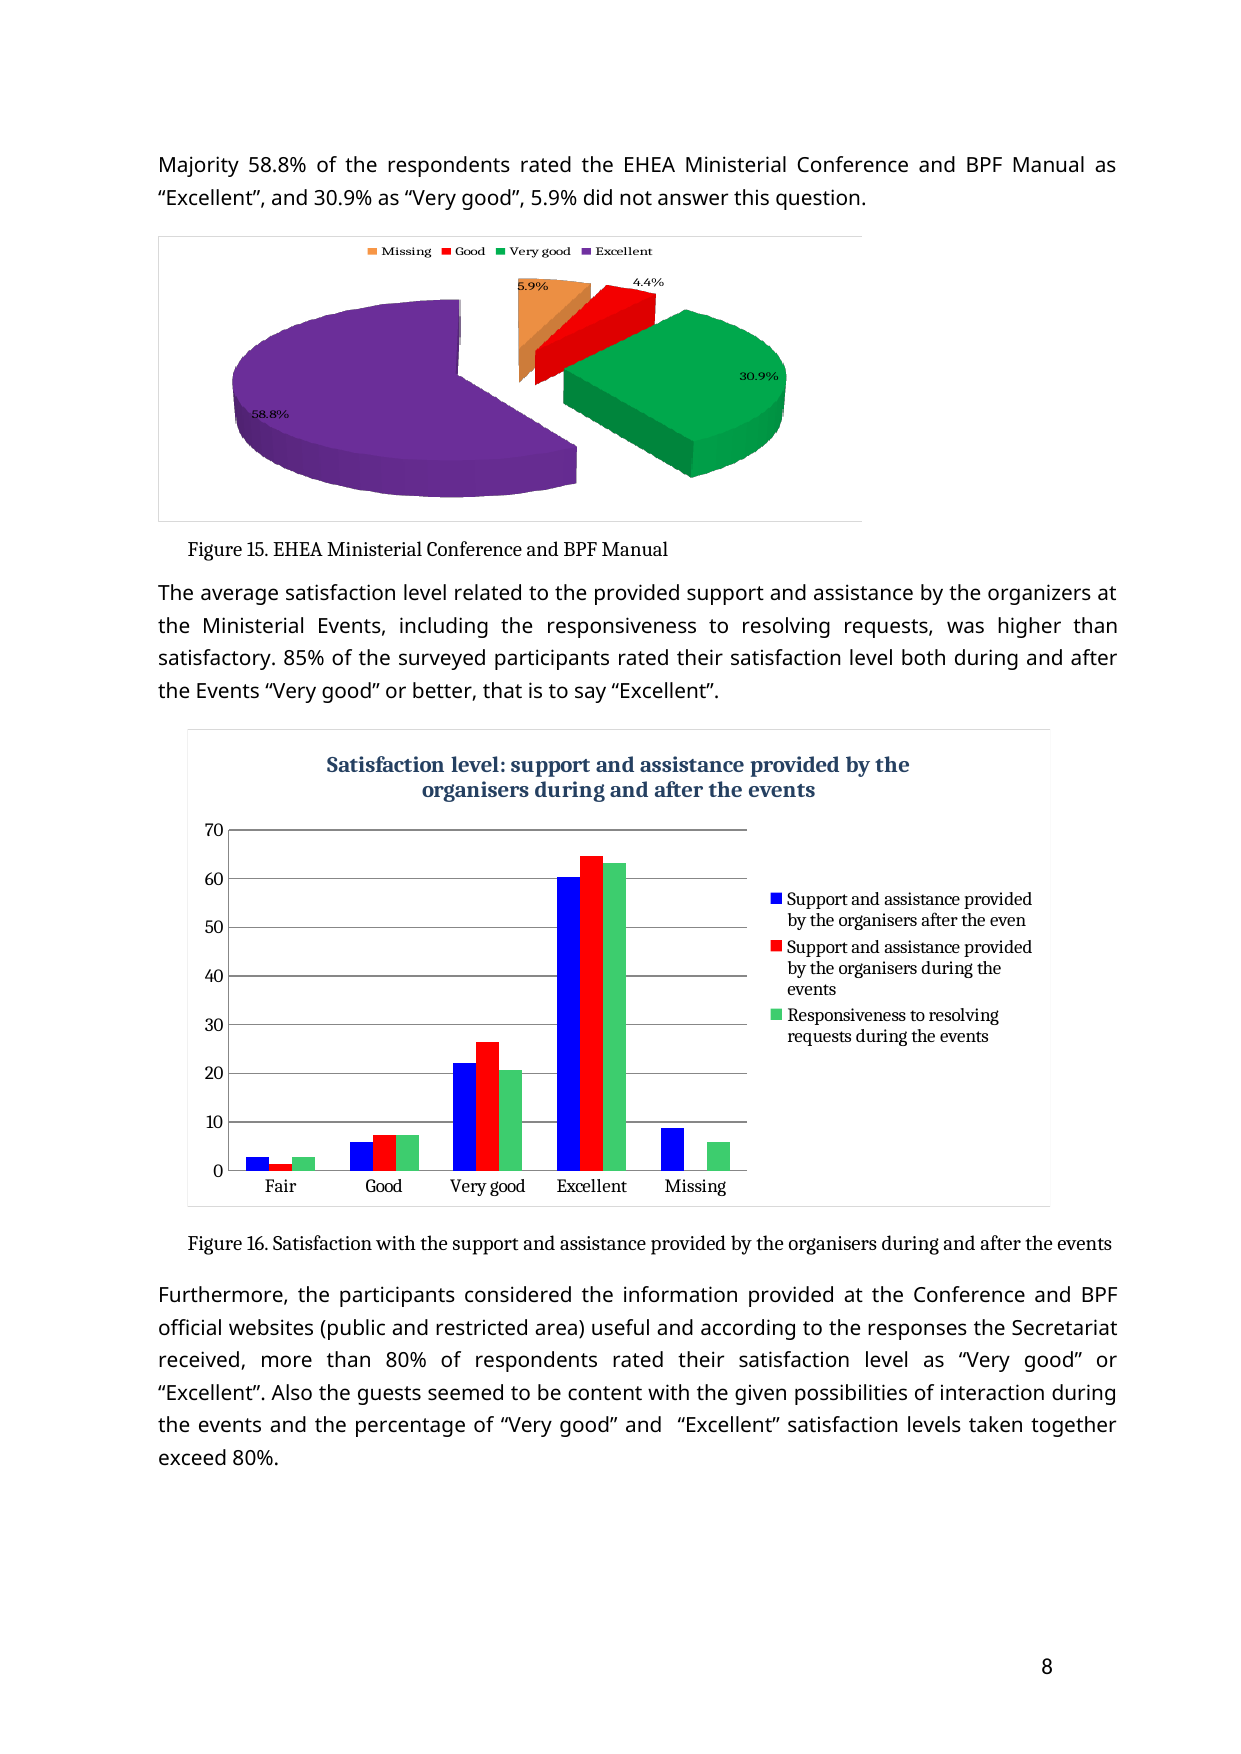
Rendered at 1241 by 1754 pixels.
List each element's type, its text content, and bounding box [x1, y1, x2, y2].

text Furthermore, the participants considered the information provided at the Conference and BPF official websites (public and restricted area) useful and according to the responses the Secretariat received, more than 80% of respondents rated their satisfaction level as “Very good” or “Excellent”. Also the guests seemed to be content with the given possibilities of interaction during the events and the percentage of “Very good” and “Excellent” satisfaction levels taken together exceed 80%. [158, 1280, 1118, 1471]
text The average satisfaction level related to the provided support and assistance by the organizers at the Ministerial Events, including the responsiveness to resolving requests, was higher than satisfactory. 85% of the surveyed participants rated their satisfaction level both during and after the Events “Very good” or better, that is to say “Excellent”. [158, 578, 1118, 704]
text Majority 58.8% of the respondents rated the EHEA Ministerial Conference and BPF Manual as “Excellent”, and 30.9% as “Very good”, 5.9% did not answer this question. [158, 150, 1118, 211]
text Figure 15. EHEA Ministerial Conference and BPF Manual [187, 538, 1053, 562]
text Figure 16. Satisfaction with the support and assistance provided by the organisers during and after the events [187, 1232, 1118, 1256]
